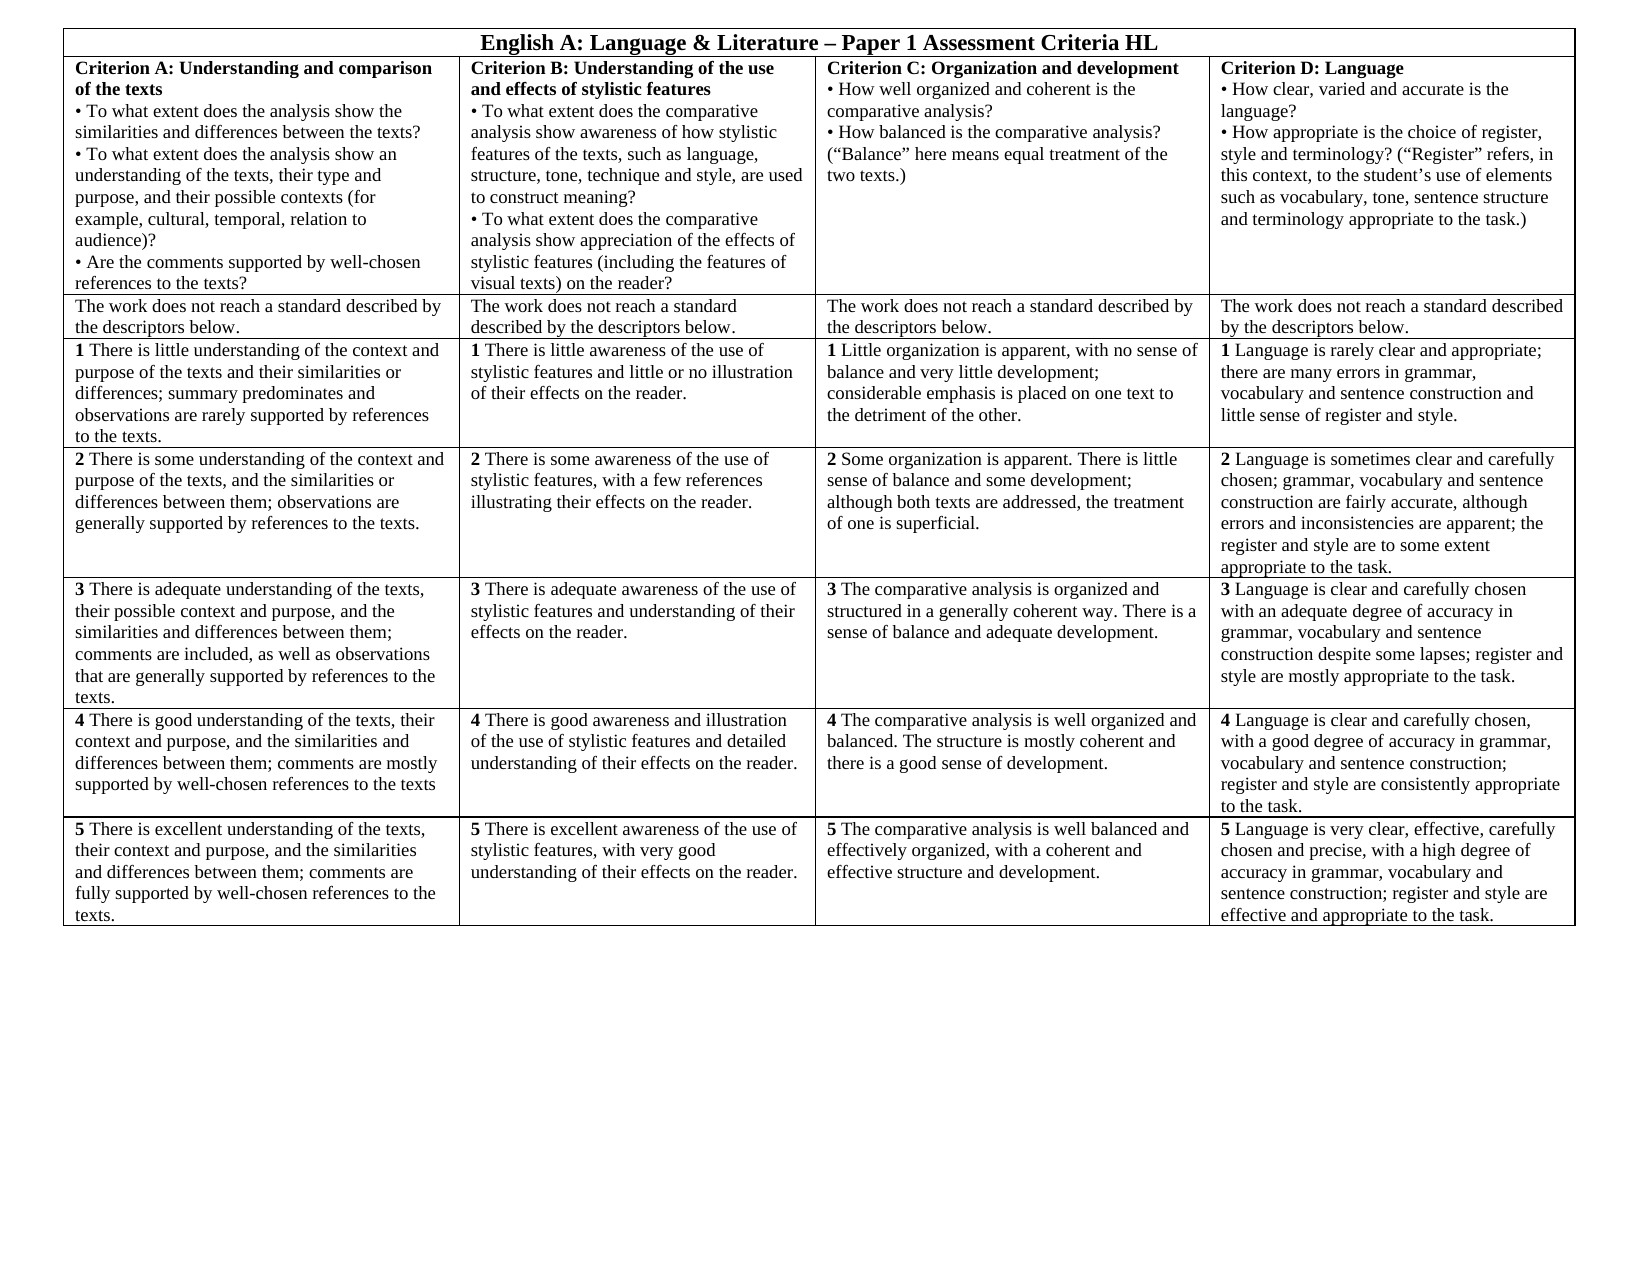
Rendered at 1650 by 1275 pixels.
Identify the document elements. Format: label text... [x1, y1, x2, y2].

table_cell 2 There is some understanding of the context and purpose of the texts, and the similarities or differences between them; observations are generally supported by references to the texts. [64, 448, 459, 577]
table_cell 4 There is good awareness and illustration of the use of stylistic features and detailed understanding of their effects on the reader. [460, 709, 815, 816]
table_cell The work does not reach a standard described by the descriptors below. [64, 295, 459, 338]
table_cell The work does not reach a standard described by the descriptors below. [460, 295, 815, 338]
table_cell Criterion A: Understanding and comparison of the texts • To what extent does the analysis show the similarities and differences between the texts? • To what extent does the analysis show an understanding of the texts, their type and purpose, and their possible contexts (for example, cultural, temporal, relation to audience)? • Are the comments supported by well-chosen references to the texts? [64, 57, 459, 294]
table_cell 1 There is little awareness of the use of stylistic features and little or no illustration of their effects on the reader. [460, 339, 815, 447]
table_cell Criterion C: Organization and development • How well organized and coherent is the comparative analysis? • How balanced is the comparative analysis? (“Balance” here means equal treatment of the two texts.) [816, 57, 1209, 294]
table_cell 1 There is little understanding of the context and purpose of the texts and their similarities or differences; summary predominates and observations are rarely supported by references to the texts. [64, 339, 459, 447]
table_header English A: Language & Literature – Paper 1 Assessment Criteria HL [64, 29, 1574, 56]
table_cell 4 Language is clear and carefully chosen, with a good degree of accuracy in grammar, vocabulary and sentence construction; register and style are consistently appropriate to the task. [1210, 709, 1574, 816]
table_cell 2 Some organization is apparent. There is little sense of balance and some development; although both texts are addressed, the treatment of one is superficial. [816, 448, 1209, 577]
table_cell The work does not reach a standard described by the descriptors below. [1210, 295, 1574, 338]
table_cell 3 There is adequate awareness of the use of stylistic features and understanding of their effects on the reader. [460, 578, 815, 708]
table_cell 3 The comparative analysis is organized and structured in a generally coherent way. There is a sense of balance and adequate development. [816, 578, 1209, 708]
table_cell 3 There is adequate understanding of the texts, their possible context and purpose, and the similarities and differences between them; comments are included, as well as observations that are generally supported by references to the texts. [64, 578, 459, 708]
table_cell 4 The comparative analysis is well organized and balanced. The structure is mostly coherent and there is a good sense of development. [816, 709, 1209, 816]
table_cell 2 There is some awareness of the use of stylistic features, with a few references illustrating their effects on the reader. [460, 448, 815, 577]
table_cell The work does not reach a standard described by the descriptors below. [816, 295, 1209, 338]
table_cell Criterion D: Language • How clear, varied and accurate is the language? • How appropriate is the choice of register, style and terminology? (“Register” refers, in this context, to the student’s use of elements such as vocabulary, tone, sentence structure and terminology appropriate to the task.) [1210, 57, 1574, 294]
table_cell 5 The comparative analysis is well balanced and effectively organized, with a coherent and effective structure and development. [816, 818, 1209, 925]
table_cell 1 Little organization is apparent, with no sense of balance and very little development; considerable emphasis is placed on one text to the detriment of the other. [816, 339, 1209, 447]
table_cell 3 Language is clear and carefully chosen with an adequate degree of accuracy in grammar, vocabulary and sentence construction despite some lapses; register and style are mostly appropriate to the task. [1210, 578, 1574, 708]
table_cell Criterion B: Understanding of the use and effects of stylistic features • To what extent does the comparative analysis show awareness of how stylistic features of the texts, such as language, structure, tone, technique and style, are used to construct meaning? • To what extent does the comparative analysis show appreciation of the effects of stylistic features (including the features of visual texts) on the reader? [460, 57, 815, 294]
table_cell 5 There is excellent awareness of the use of stylistic features, with very good understanding of their effects on the reader. [460, 818, 815, 925]
table_cell 1 Language is rarely clear and appropriate; there are many errors in grammar, vocabulary and sentence construction and little sense of register and style. [1210, 339, 1574, 447]
table_cell 2 Language is sometimes clear and carefully chosen; grammar, vocabulary and sentence construction are fairly accurate, although errors and inconsistencies are apparent; the register and style are to some extent appropriate to the task. [1210, 448, 1574, 577]
table_cell 5 There is excellent understanding of the texts, their context and purpose, and the similarities and differences between them; comments are fully supported by well-chosen references to the texts. [64, 818, 459, 925]
table_cell 5 Language is very clear, effective, carefully chosen and precise, with a high degree of accuracy in grammar, vocabulary and sentence construction; register and style are effective and appropriate to the task. [1210, 818, 1574, 925]
table_cell 4 There is good understanding of the texts, their context and purpose, and the similarities and differences between them; comments are mostly supported by well-chosen references to the texts [64, 709, 459, 816]
